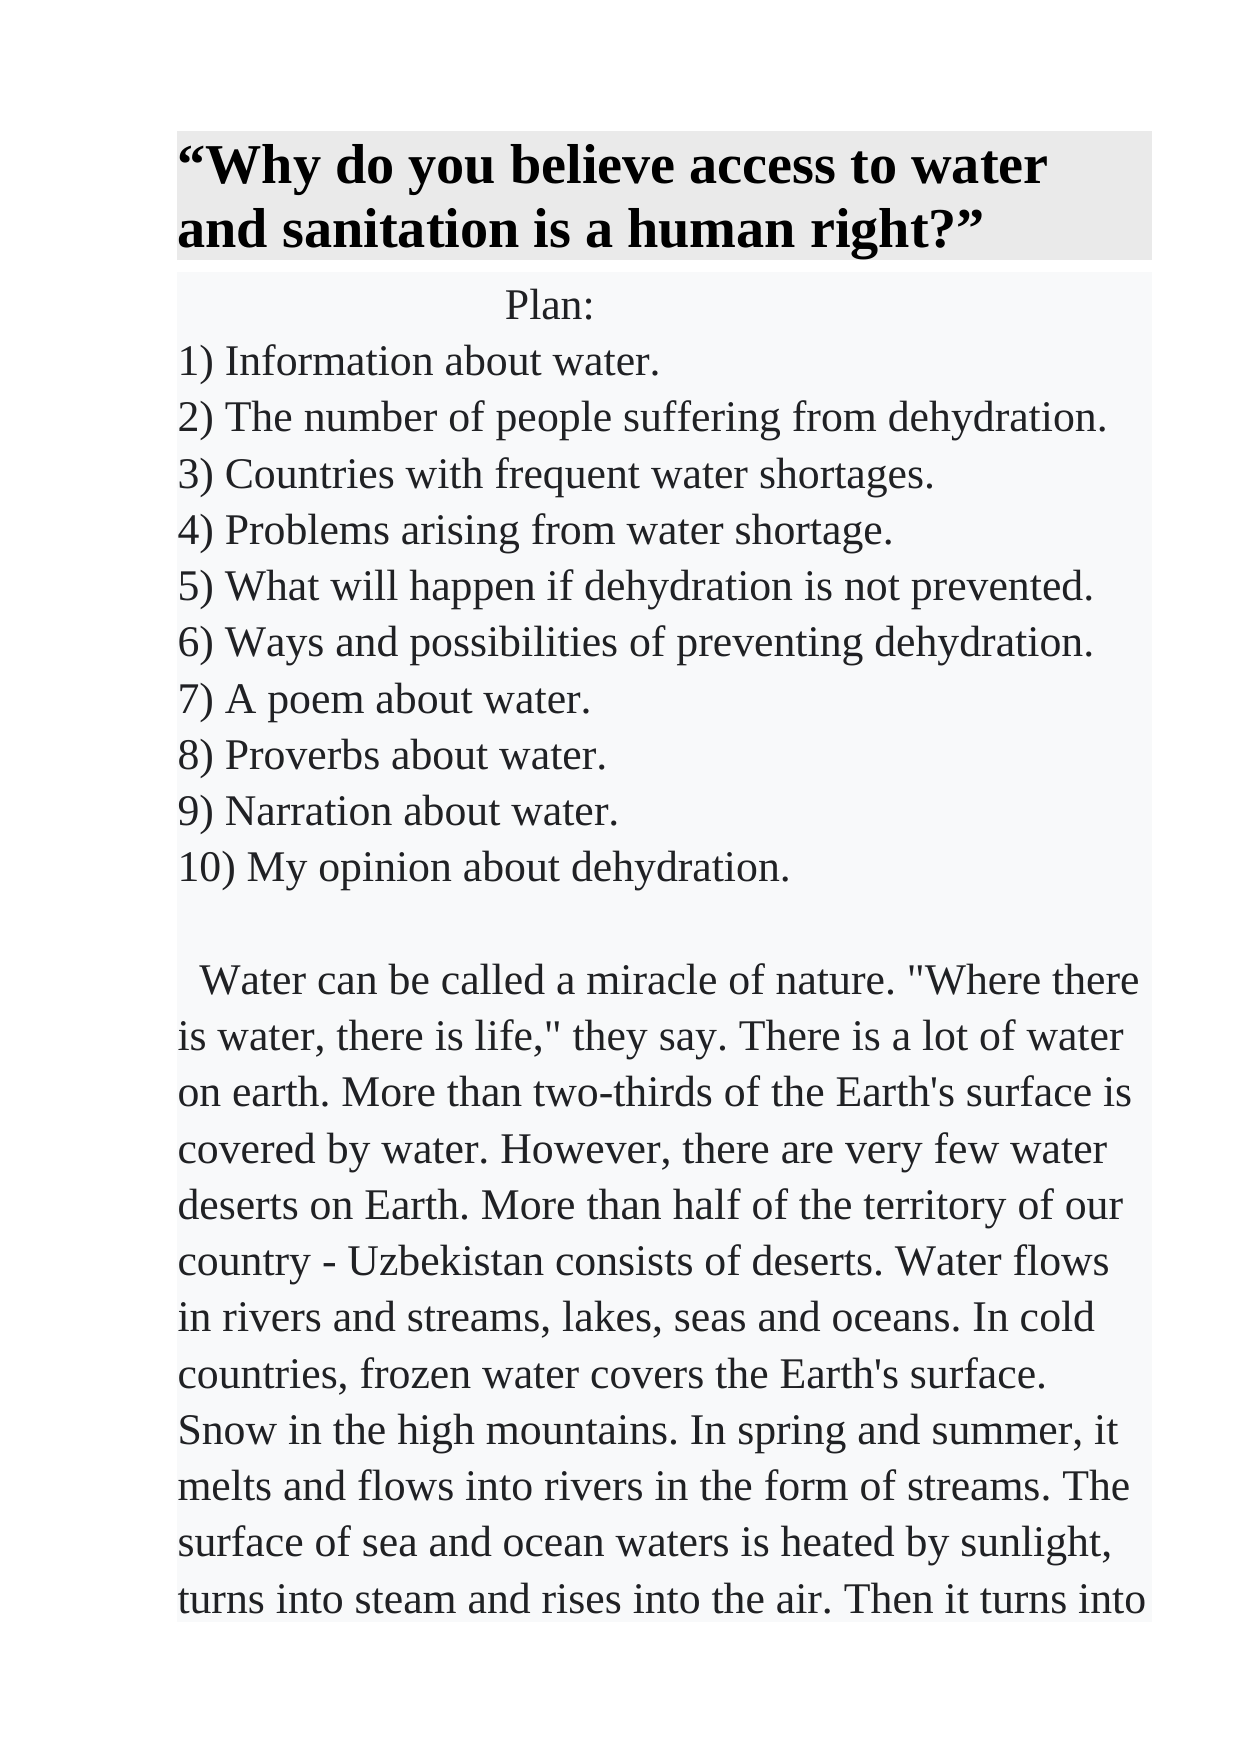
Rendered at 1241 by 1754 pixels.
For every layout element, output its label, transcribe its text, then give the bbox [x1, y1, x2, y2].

text 7) A poem about water. [177, 666, 1152, 722]
text 8) Proverbs about water. [177, 722, 1152, 779]
text 1) Information about water. [177, 329, 1152, 385]
text 2) The number of people suffering from dehydration. [177, 385, 1152, 441]
text 6) Ways and possibilities of preventing dehydration. [177, 610, 1152, 666]
text 9) Narration about water. [177, 779, 1152, 835]
text 3) Countries with frequent water shortages. 4) Problems arising from water shortage. [177, 441, 1152, 554]
text “Why do you believe access to water and sanitation is a human right?” [177, 131, 1152, 260]
text 5) What will happen if dehydration is not prevented. [177, 554, 1152, 610]
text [177, 947, 1152, 1622]
text 10) My opinion about dehydration. [177, 835, 1152, 891]
text Plan: [177, 272, 1152, 329]
